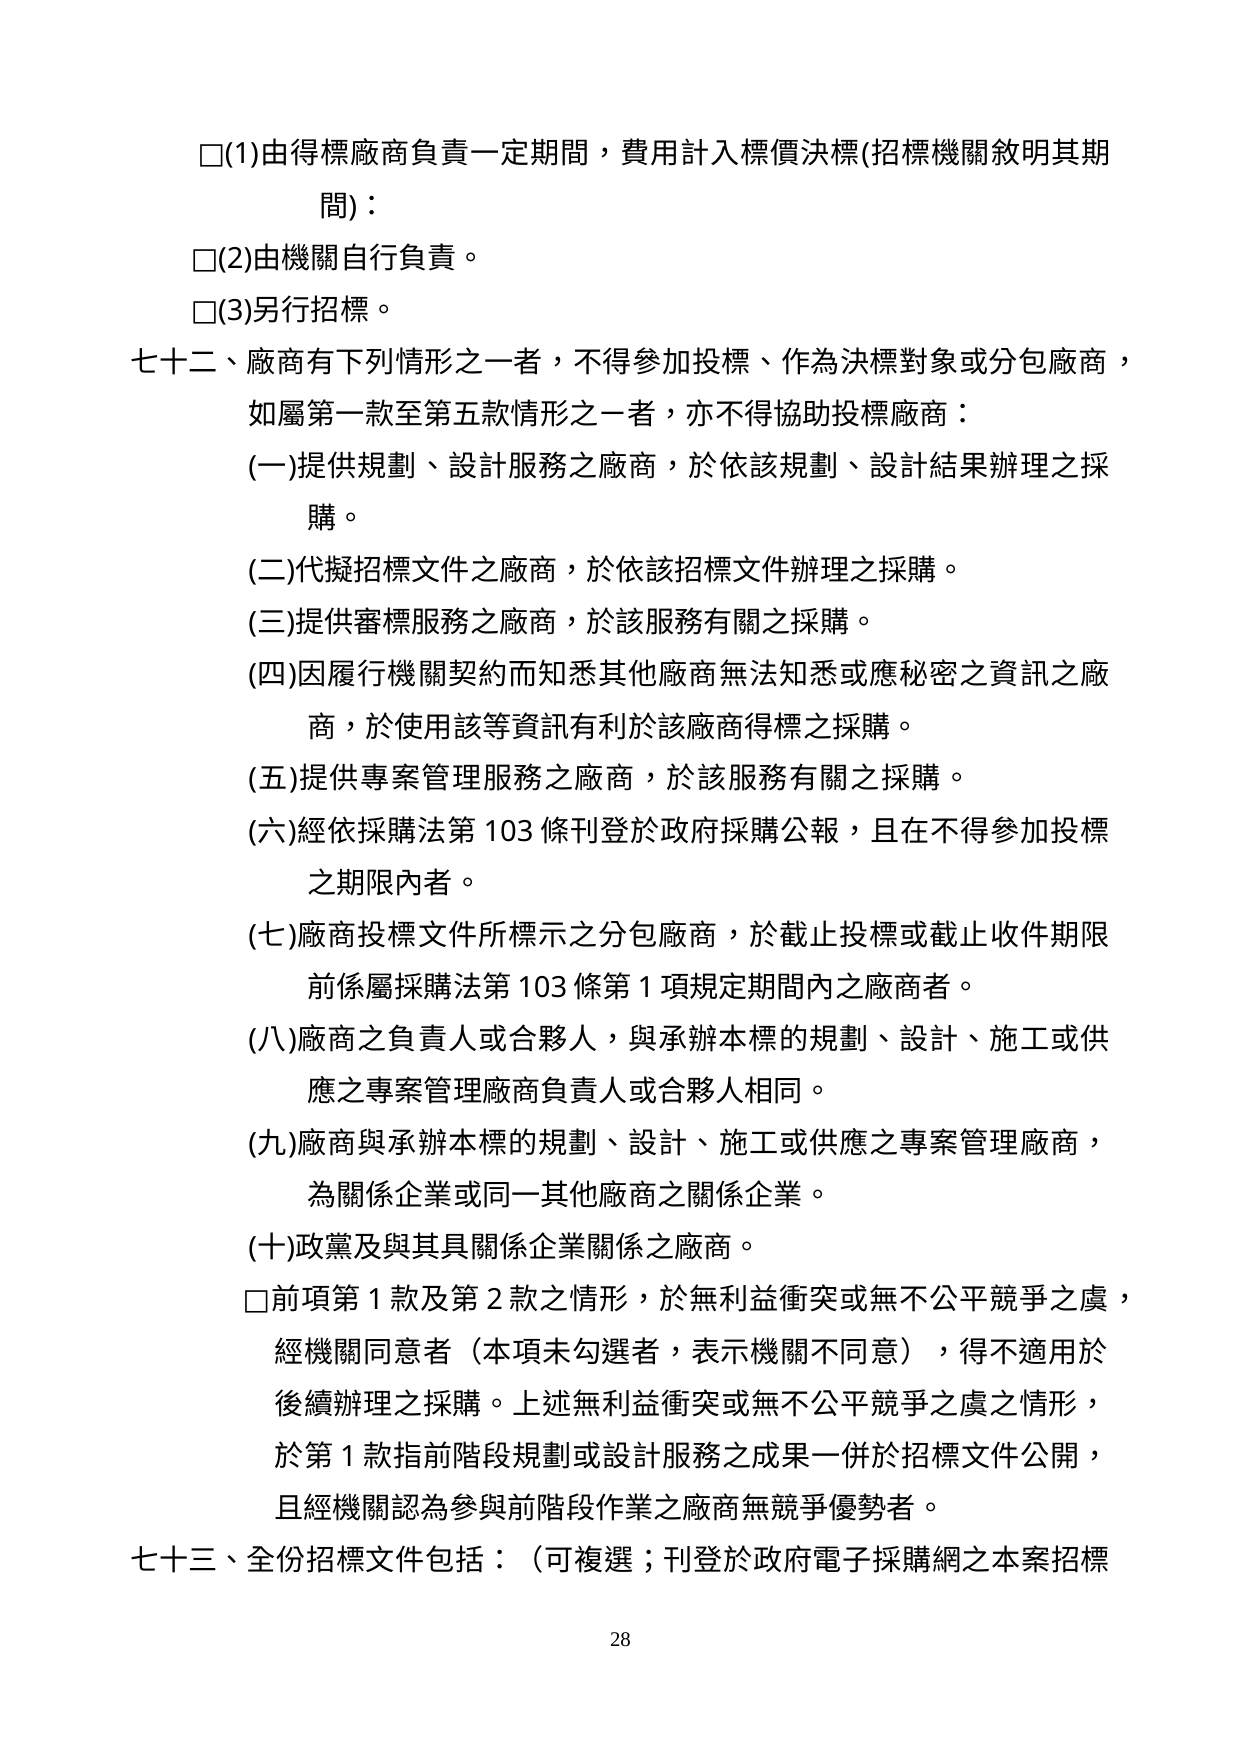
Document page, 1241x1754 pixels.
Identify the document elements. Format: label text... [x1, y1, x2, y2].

text (二)代擬招標文件之廠商，於依該招標文件辦理之採購。 [248, 542, 1110, 594]
text (四)因履行機關契約而知悉其他廠商無法知悉或應秘密之資訊之廠商，於使用該等資訊有利於該廠商得標之採購。 [248, 646, 1110, 750]
text □(2)由機關自行負責。 [130, 229, 1110, 282]
text (十)政黨及與其具關係企業關係之廠商。 [248, 1219, 1110, 1271]
text (五)提供專案管理服務之廠商，於該服務有關之採購。 [248, 750, 1110, 802]
text (八)廠商之負責人或合夥人，與承辦本標的規劃、設計、施工或供應之專案管理廠商負責人或合夥人相同。 [248, 1011, 1110, 1115]
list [130, 1532, 1110, 1584]
text (三)提供審標服務之廠商，於該服務有關之採購。 [248, 594, 1110, 646]
text □(1)由得標廠商負責一定期間，費用計入標價決標(招標機關敘明其期間)： [130, 125, 1110, 229]
text (七)廠商投標文件所標示之分包廠商，於截止投標或截止收件期限前係屬採購法第103條第1項規定期間內之廠商者。 [248, 907, 1110, 1011]
text (六)經依採購法第103條刊登於政府採購公報，且在不得參加投標之期限內者。 [248, 802, 1110, 907]
text (一)提供規劃、設計服務之廠商，於依該規劃、設計結果辦理之採購。 [248, 438, 1110, 542]
text □前項第1款及第2款之情形，於無利益衝突或無不公平競爭之虞，經機關同意者（本項未勾選者，表示機關不同意），得不適用於後續辦理之採購。上述無利益衝突或無不公平競爭之虞之情形，於第1款指前階段規劃或設計服務之成果一併於招標文件公開，且經機關認為參與前階段作業之廠商無競爭優勢者。 [242, 1271, 1110, 1532]
text (九)廠商與承辦本標的規劃、設計、施工或供應之專案管理廠商，為關係企業或同一其他廠商之關係企業。 [248, 1115, 1110, 1219]
text □(3)另行招標。 [130, 282, 1110, 334]
list 廠商有下列情形之一者，不得參加投標、作為決標對象或分包廠商，如屬第一款至第五款情形之ㄧ者，亦不得協助投標廠商： [130, 334, 1110, 438]
